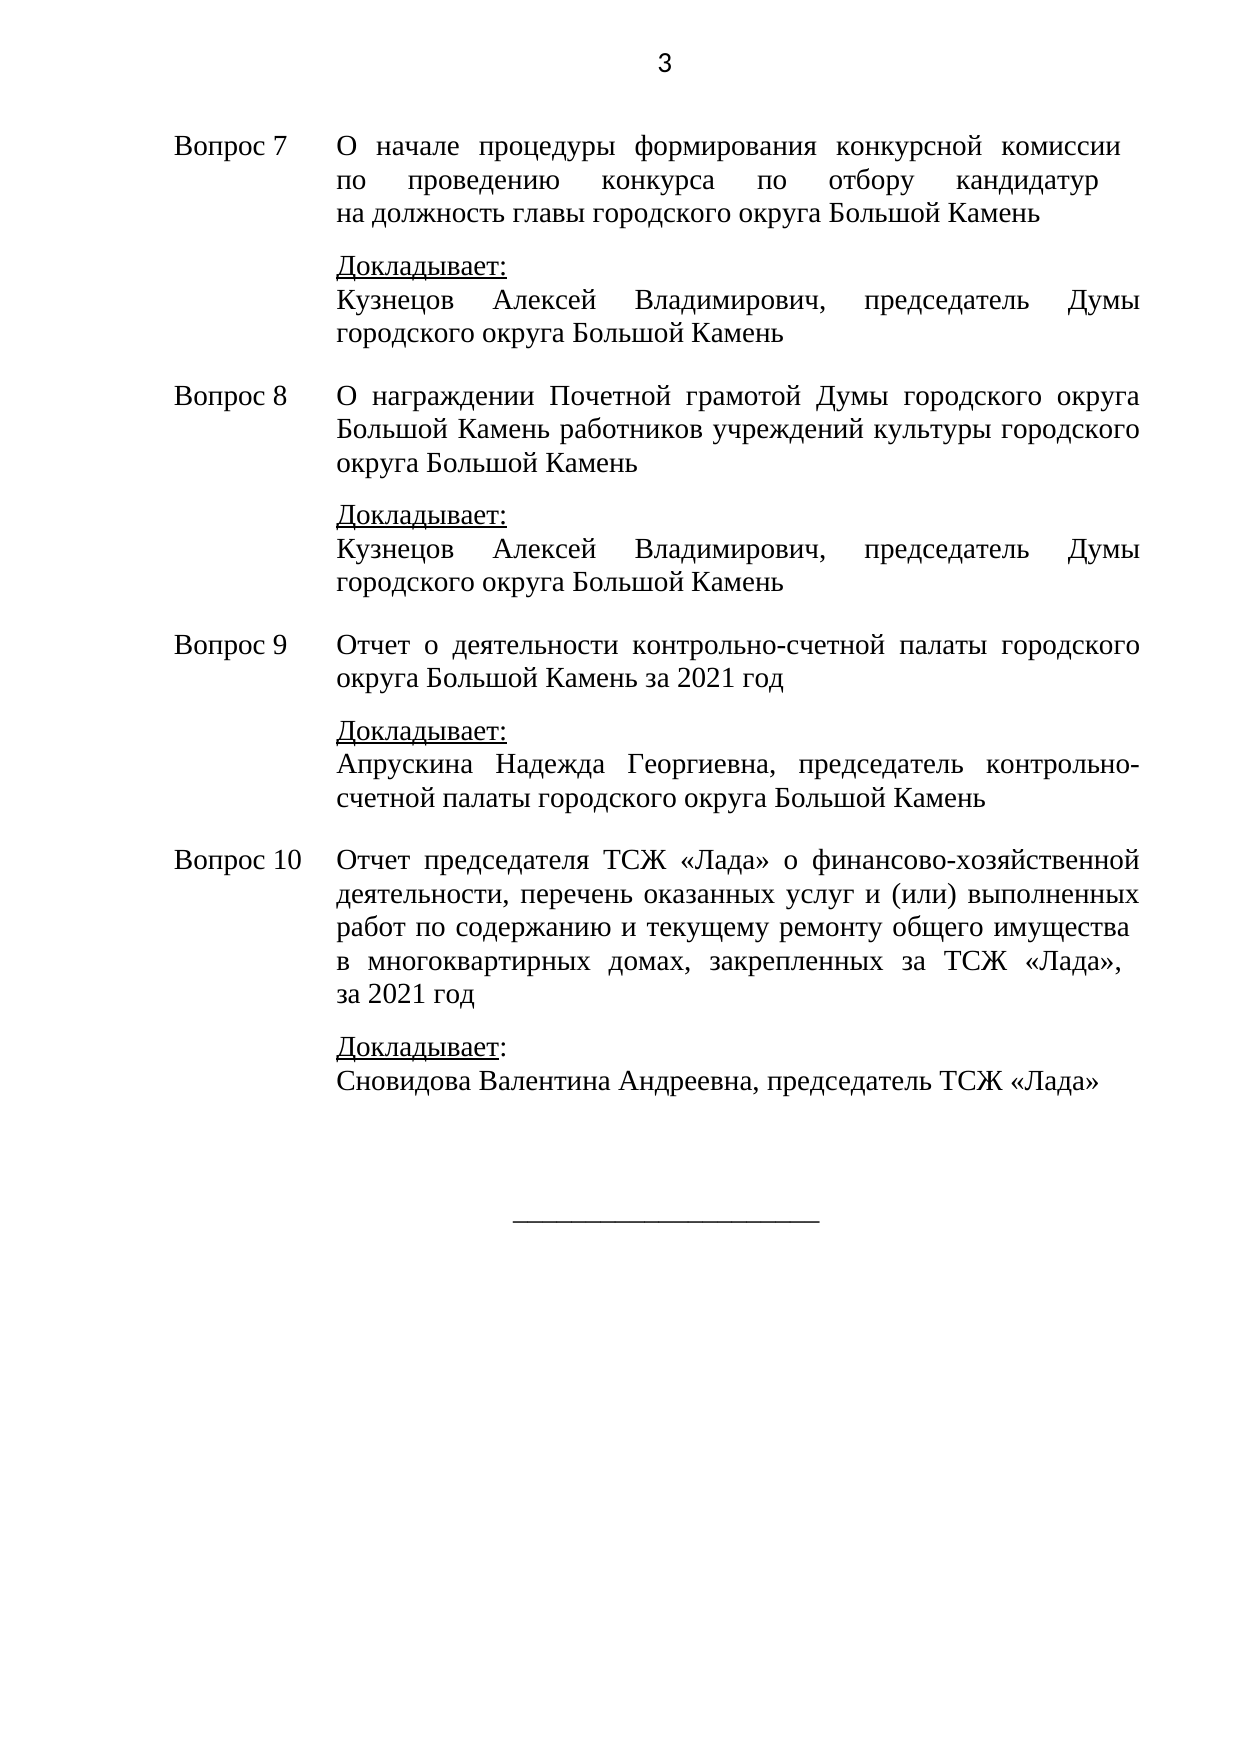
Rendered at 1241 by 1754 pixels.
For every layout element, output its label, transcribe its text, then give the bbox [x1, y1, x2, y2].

text _____________________ [177, 1192, 1154, 1226]
table_cell Вопрос 9 [163, 627, 325, 842]
table_cell Отчет о деятельности контрольно-счетной палаты городского округа Большой Камень за 2021 год Докладывает: Апрускина Надежда Георгиевна, председатель контрольно-счетной палаты городского округа Большой Камень [325, 627, 1152, 842]
table_cell Вопрос 7 [163, 129, 325, 378]
table_cell Вопрос 10 [163, 843, 325, 1125]
table_cell Отчет председателя ТСЖ «Лада» о финансово-хозяйственной деятельности, перечень оказанных услуг и (или) выполненных работ по содержанию и текущему ремонту общего имущества в многоквартирных домах, закрепленных за ТСЖ «Лада», за 2021 год Докладывает: Сновидова Валентина Андреевна, председатель ТСЖ «Лада» [325, 843, 1152, 1125]
table_cell Вопрос 8 [163, 378, 325, 627]
table_cell О начале процедуры формирования конкурсной комиссии по проведению конкурса по отбору кандидатур на должность главы городского округа Большой Камень Докладывает: Кузнецов Алексей Владимирович, председатель Думы городского округа Большой Камень [325, 129, 1152, 378]
table_cell О награждении Почетной грамотой Думы городского округа Большой Камень работников учреждений культуры городского округа Большой Камень Докладывает: Кузнецов Алексей Владимирович, председатель Думы городского округа Большой Камень [325, 378, 1152, 627]
